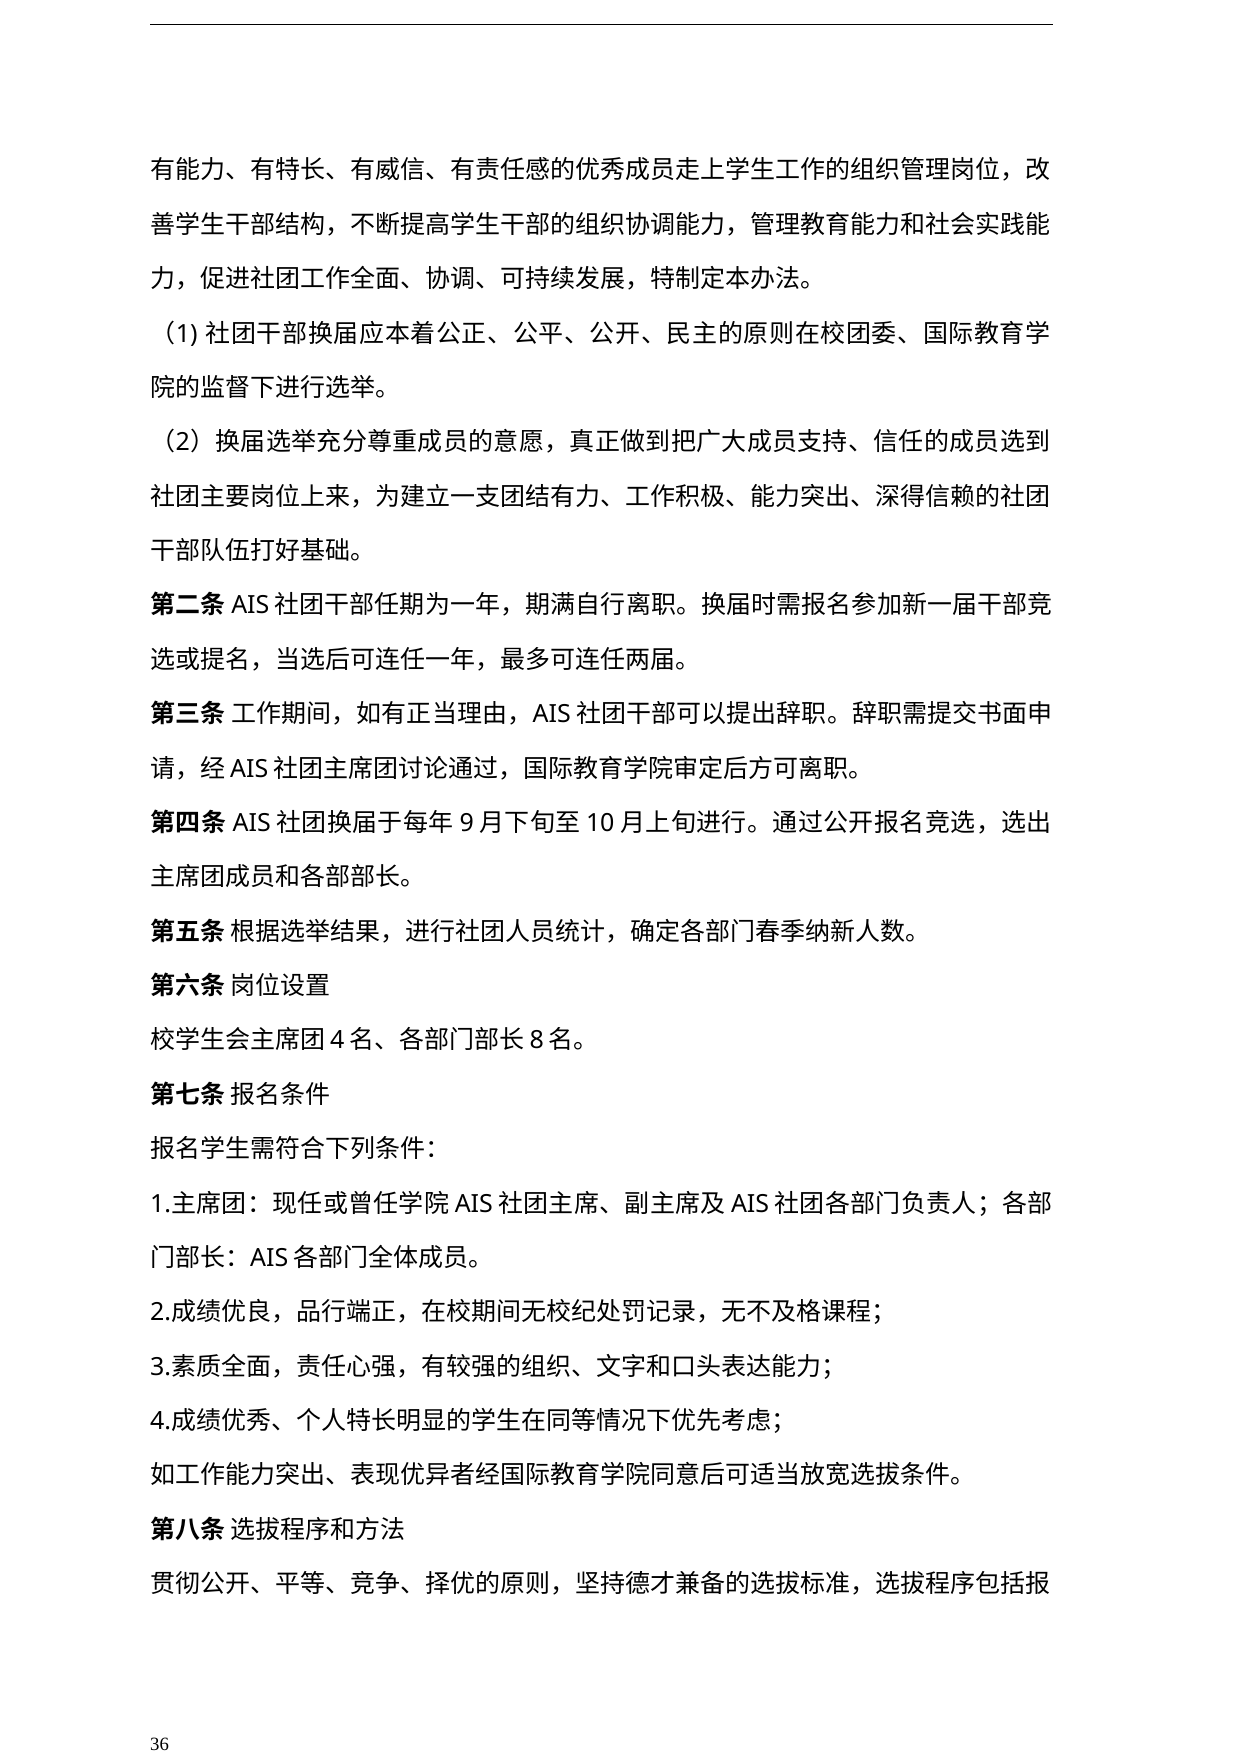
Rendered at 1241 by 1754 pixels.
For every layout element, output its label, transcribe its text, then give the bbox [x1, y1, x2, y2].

text 第五条 根据选举结果，进行社团人员统计，确定各部门春季纳新人数。 [150, 911, 1053, 947]
text 4.成绩优秀、个人特长明显的学生在同等情况下优先考虑； [150, 1401, 1053, 1437]
text 第七条 报名条件 [150, 1074, 1053, 1111]
text 校学生会主席团4名、各部门部长8名。 [150, 1020, 1053, 1056]
text 第六条 岗位设置 [150, 966, 1053, 1002]
text 贯彻公开、平等、竞争、择优的原则，坚持德才兼备的选拔标准，选拔程序包括报名、资格审查、竞职演说、面试、考察、公示和正式录用等。 [150, 1564, 1053, 1600]
text 报名学生需符合下列条件： [150, 1129, 1053, 1165]
text 2.成绩优良，品行端正，在校期间无校纪处罚记录，无不及格课程； [150, 1292, 1053, 1328]
text （1) 社团干部换届应本着公正、公平、公开、民主的原则在校团委、国际教育学院的监督下进行选举。 [150, 313, 1053, 404]
text 第三条 工作期间，如有正当理由，AIS社团干部可以提出辞职。辞职需提交书面申请，经AIS社团主席团讨论通过，国际教育学院审定后方可离职。 [150, 694, 1053, 784]
text 如工作能力突出、表现优异者经国际教育学院同意后可适当放宽选拔条件。 [150, 1455, 1053, 1491]
text （2）换届选举充分尊重成员的意愿，真正做到把广大成员支持、信任的成员选到社团主要岗位上来，为建立一支团结有力、工作积极、能力突出、深得信赖的社团干部队伍打好基础。 [150, 422, 1053, 567]
text 第一条 为了确保AIS社团组织机构健全和工作的连续性，在年度换届选举中，使有能力、有特长、有威信、有责任感的优秀成员走上学生工作的组织管理岗位，改善学生干部结构，不断提高学生干部的组织协调能力，管理教育能力和社会实践能力，促进社团工作全面、协调、可持续发展，特制定本办法。 [150, 150, 1053, 295]
text 第四条 AIS社团换届于每年9月下旬至10月上旬进行。通过公开报名竞选，选出主席团成员和各部部长。 [150, 802, 1053, 893]
text 3.素质全面，责任心强，有较强的组织、文字和口头表达能力； [150, 1346, 1053, 1382]
text 第二条 AIS社团干部任期为一年，期满自行离职。换届时需报名参加新一届干部竞选或提名，当选后可连任一年，最多可连任两届。 [150, 585, 1053, 676]
text 第八条 选拔程序和方法 [150, 1509, 1053, 1546]
list 主席团：现任或曾任学院AIS社团主席、副主席及AIS社团各部门负责人；各部门部长：AIS各部门全体成员。 [150, 1183, 1053, 1274]
